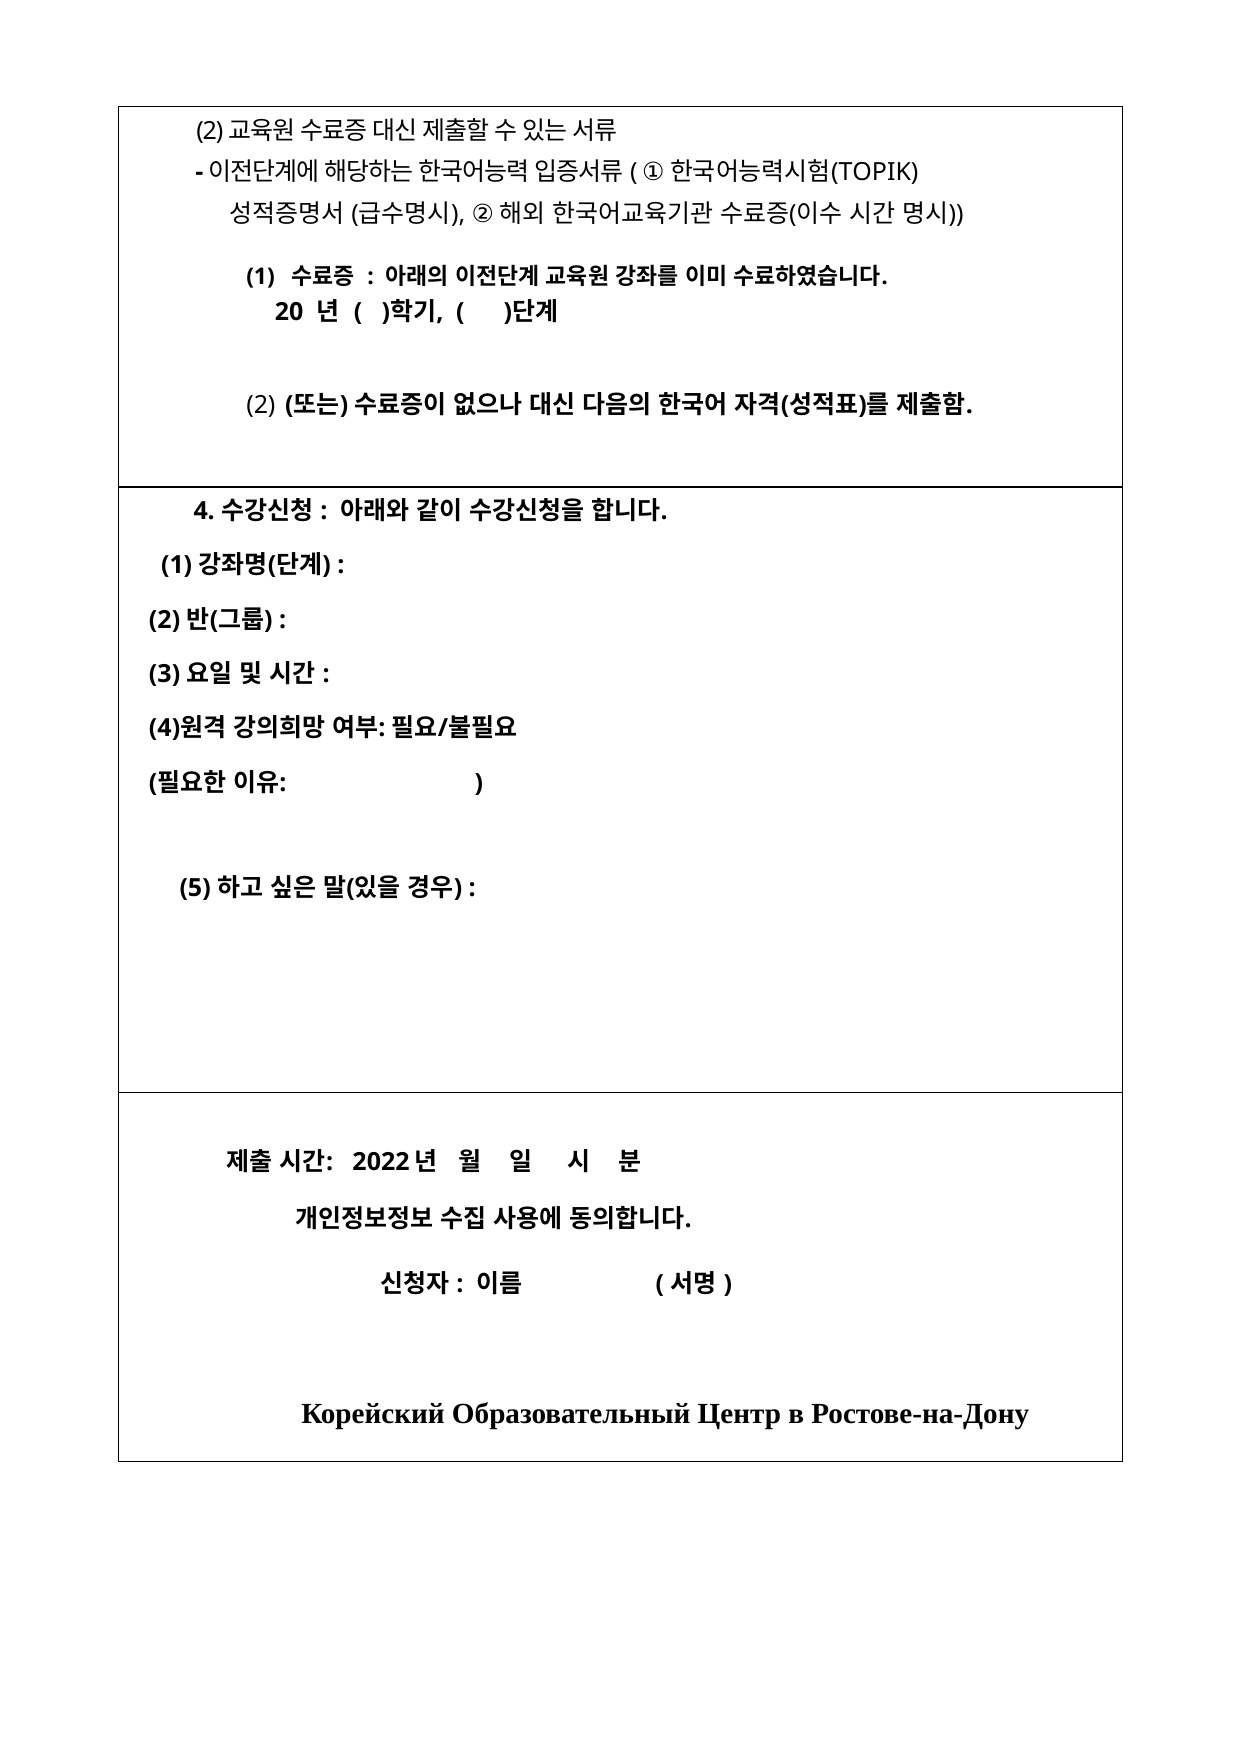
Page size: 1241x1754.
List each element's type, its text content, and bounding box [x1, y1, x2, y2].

table_cell 제출 시간: 2022년 월 일 시 분 개인정보정보 수집 사용에 동의합니다. 신청자 : 이름 ( 서명 ) Корейский Образовательный Центр в Ростове-на-Дону [119, 1093, 1122, 1461]
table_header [119, 107, 1122, 486]
table_cell 4. 수강신청 : 아래와 같이 수강신청을 합니다. (1) 강좌명(단계) : (2) 반(그룹) : (3) 요일 및 시간 : (4)원격 강의희망 여부: 필요/불필요 (필요한 이유: ) (5) 하고 싶은 말(있을 경우) : [119, 488, 1122, 1092]
